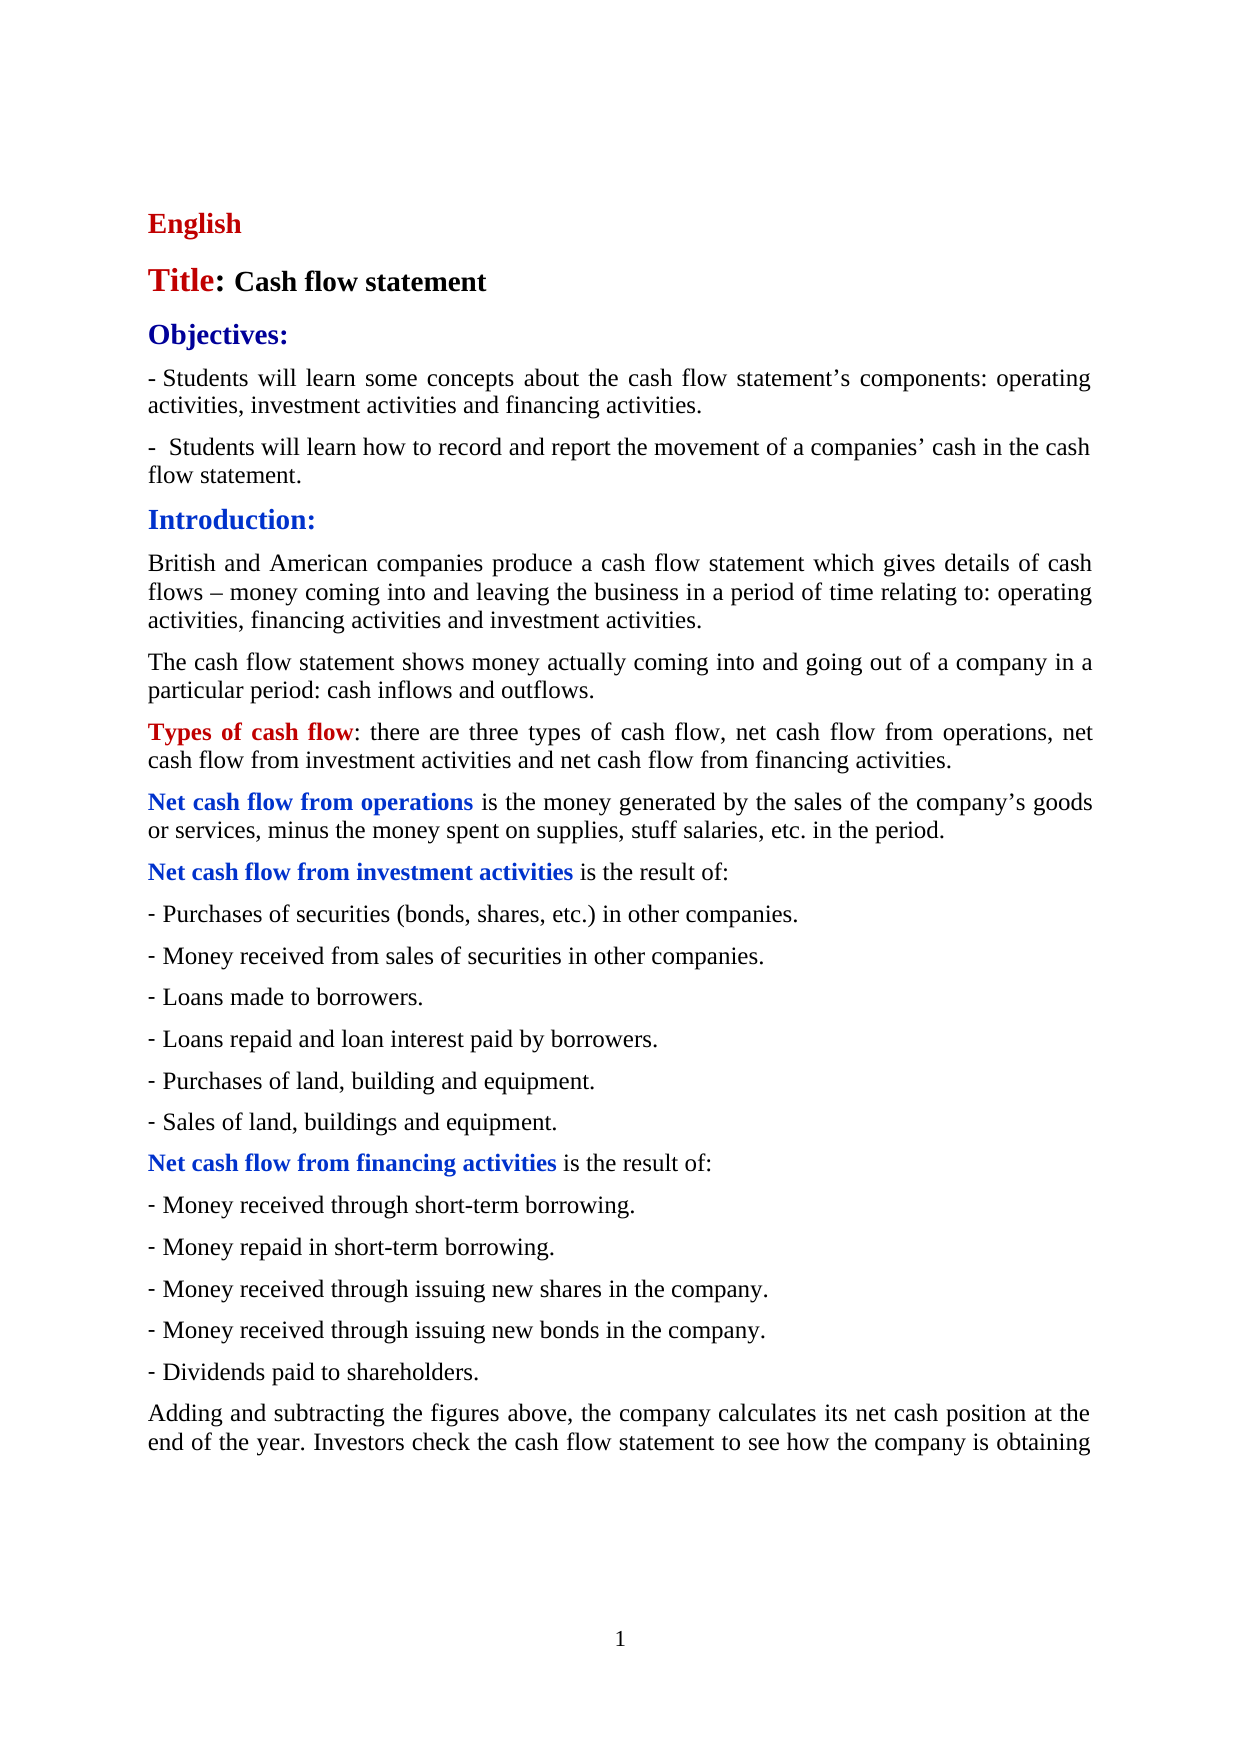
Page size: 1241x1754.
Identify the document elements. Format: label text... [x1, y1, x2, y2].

subtitle Introduction: [148, 502, 1105, 536]
list Money received from sales of securities in other companies. [148, 940, 1105, 970]
text British and American companies produce a cash flow statement which gives details of cash flows – money coming into and leaving the business in a period of time relating to: operating activities, financing activities and investment activities. [148, 548, 1093, 634]
text Net cash flow from operations is the money generated by the sales of the company’s goods or services, minus the money spent on supplies, stuff salaries, etc. in the period. [148, 787, 1093, 844]
text Net cash flow from financing activities is the result of: [148, 1148, 1105, 1177]
list Students will learn some concepts about the cash flow statement’s components: operating [148, 368, 1105, 391]
subtitle Title: Cash flow statement Objectives: [148, 261, 489, 350]
subtitle English [148, 206, 1105, 240]
list Dividends paid to shareholders. [148, 1356, 1105, 1387]
list Purchases of securities (bonds, shares, etc.) in other companies. [148, 898, 1105, 928]
text activities, investment activities and financing activities. [148, 391, 1105, 419]
list Money received through issuing new shares in the company. [148, 1273, 1105, 1303]
list Loans repaid and loan interest paid by borrowers. [148, 1023, 1105, 1053]
list Purchases of land, building and equipment. [148, 1065, 1105, 1095]
list Sales of land, buildings and equipment. [148, 1106, 1105, 1137]
text Net cash flow from investment activities is the result of: [148, 857, 1105, 885]
list Money received through issuing new bonds in the company. [148, 1314, 1105, 1345]
list Money received through short-term borrowing. [148, 1189, 1105, 1220]
text Adding and subtracting the figures above, the company calculates its net cash position at the end of the year. Investors check the cash flow statement to see how the company is obtaining [148, 1398, 1105, 1456]
list Students will learn how to record and report the movement of a companies’ cash in the cash flow statement. [148, 432, 1093, 489]
list Loans made to borrowers. [148, 981, 1105, 1012]
text Types of cash flow: there are three types of cash flow, net cash flow from operations, net cash flow from investment activities and net cash flow from financing activities. [148, 717, 1093, 774]
text The cash flow statement shows money actually coming into and going out of a company in a particular period: cash inflows and outflows. [148, 647, 1093, 704]
list Money repaid in short-term borrowing. [148, 1231, 1105, 1262]
